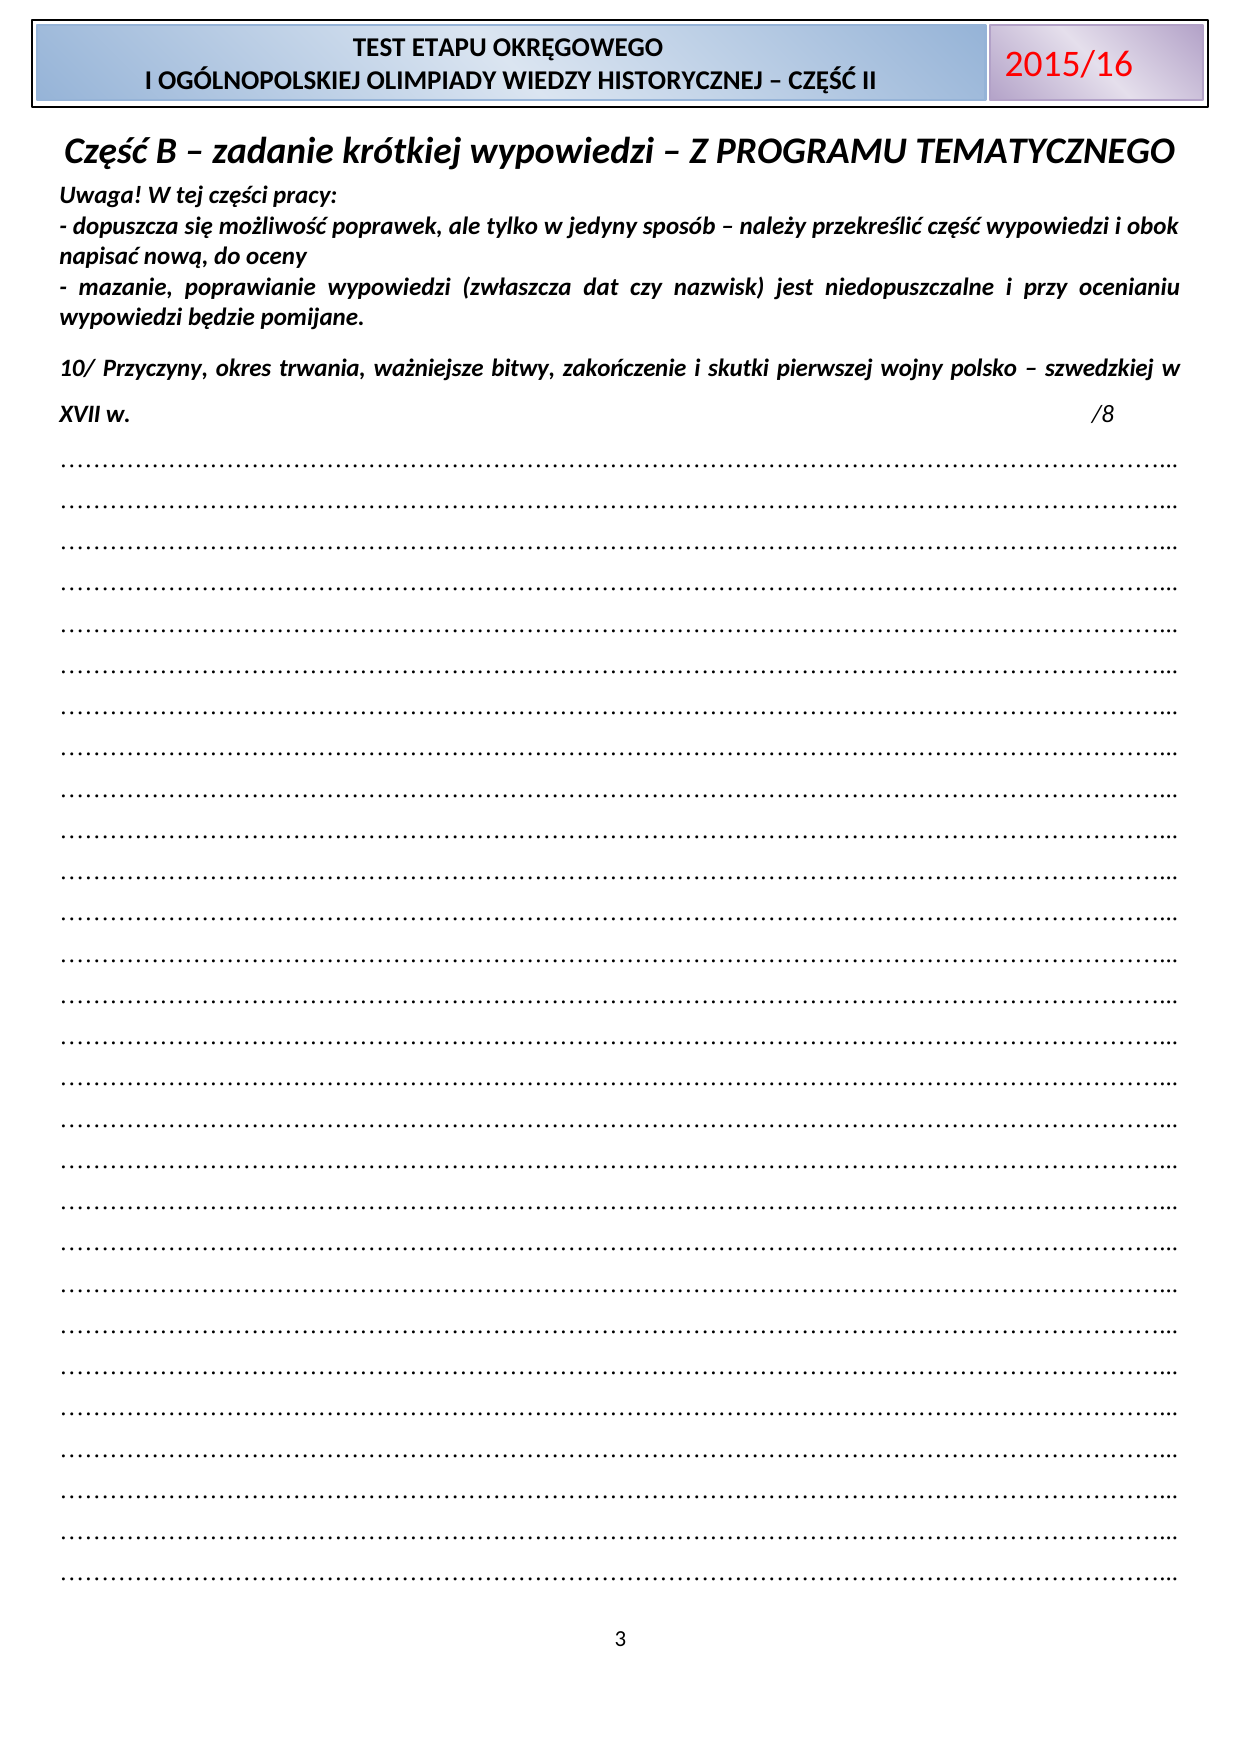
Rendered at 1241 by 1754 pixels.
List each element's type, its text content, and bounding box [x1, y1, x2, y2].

text ……………………………………………………………………………………………………………………... [59, 567, 1181, 596]
text ……………………………………………………………………………………………………………………... [59, 897, 1181, 926]
text - dopuszcza się możliwość poprawek, ale tylko w jedyny sposób – należy przekreślić część wypowiedzi i obok napisać nową, do oceny [59, 210, 1181, 271]
text ……………………………………………………………………………………………………………………... [59, 1186, 1181, 1215]
text ……………………………………………………………………………………………………………………... [59, 1021, 1181, 1050]
text ……………………………………………………………………………………………………………………... [59, 1392, 1181, 1421]
text ……………………………………………………………………………………………………………………... [59, 650, 1181, 679]
text ……………………………………………………………………………………………………………………... [59, 980, 1181, 1009]
text ……………………………………………………………………………………………………………………... [59, 1227, 1181, 1256]
text Uwaga! W tej części pracy: [59, 179, 1181, 210]
text 10/ Przyczyny, okres trwania, ważniejsze bitwy, zakończenie i skutki pierwszej wojny polsko – szwedzkiej w XVII w. /8 [59, 352, 1181, 428]
text - mazanie, poprawianie wypowiedzi (zwłaszcza dat czy nazwisk) jest niedopuszczalne i przy ocenianiu wypowiedzi będzie pomijane. [59, 271, 1181, 332]
text ……………………………………………………………………………………………………………………... [59, 732, 1181, 761]
text ……………………………………………………………………………………………………………………... [59, 444, 1181, 472]
text ……………………………………………………………………………………………………………………... [59, 1104, 1181, 1132]
text ……………………………………………………………………………………………………………………... [59, 485, 1181, 514]
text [59, 1475, 1181, 1504]
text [59, 1434, 1181, 1462]
text ……………………………………………………………………………………………………………………... [59, 1351, 1181, 1380]
text ……………………………………………………………………………………………………………………... [59, 1310, 1181, 1339]
text ……………………………………………………………………………………………………………………... [59, 939, 1181, 967]
text ……………………………………………………………………………………………………………………... [59, 1145, 1181, 1174]
text ……………………………………………………………………………………………………………………... [59, 691, 1181, 720]
text ……………………………………………………………………………………………………………………... [59, 1062, 1181, 1091]
text ……………………………………………………………………………………………………………………... [59, 774, 1181, 802]
text ……………………………………………………………………………………………………………………... [59, 856, 1181, 885]
text ……………………………………………………………………………………………………………………... [59, 1269, 1181, 1297]
text ……………………………………………………………………………………………………………………... [59, 815, 1181, 844]
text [59, 1516, 1181, 1545]
text Część B – zadanie krótkiej wypowiedzi – Z PROGRAMU TEMATYCZNEGO [59, 127, 1181, 172]
text ……………………………………………………………………………………………………………………... [59, 609, 1181, 637]
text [59, 1557, 1181, 1586]
text ……………………………………………………………………………………………………………………... [59, 526, 1181, 555]
